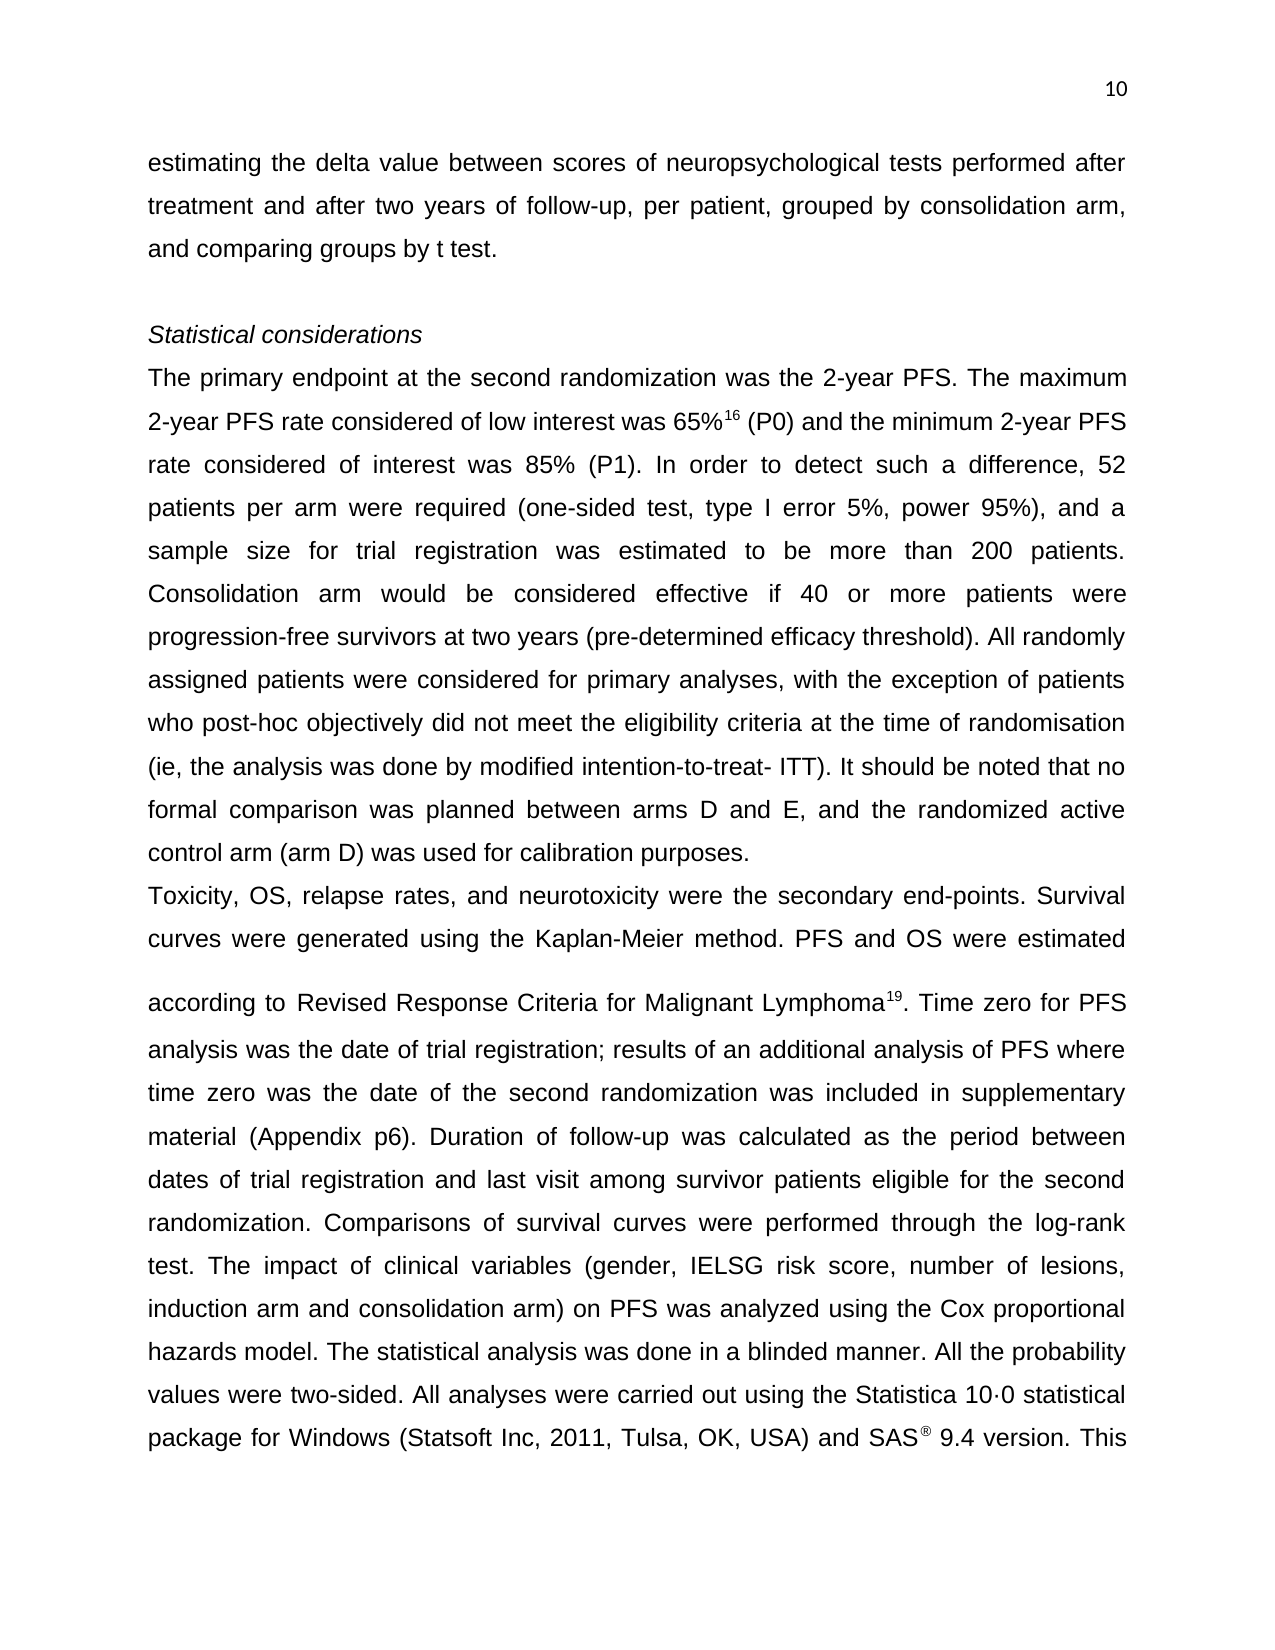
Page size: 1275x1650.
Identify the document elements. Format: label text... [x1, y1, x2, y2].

text The primary endpoint at the second randomization was the 2-year PFS. The maximum 2-year PFS rate considered of low interest was 65%16 (P0) and the minimum 2-year PFS rate considered of interest was 85% (P1). In order to detect such a difference, 52 patients per arm were required (one-sided test, type I error 5%, power 95%), and a sample size for trial registration was estimated to be more than 200 patients. Consolidation arm would be considered effective if 40 or more patients were progression-free survivors at two years (pre-determined efficacy threshold). All randomly assigned patients were considered for primary analyses, with the exception of patients who post-hoc objectively did not meet the eligibility criteria at the time of randomisation (ie, the analysis was done by modified intention-to-treat- ITT). It should be noted that no formal comparison was planned between arms D and E, and the randomized active control arm (arm D) was used for calibration purposes. [148, 363, 1127, 866]
text Statistical considerations [148, 320, 1127, 349]
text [148, 881, 1127, 1452]
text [148, 148, 1127, 263]
